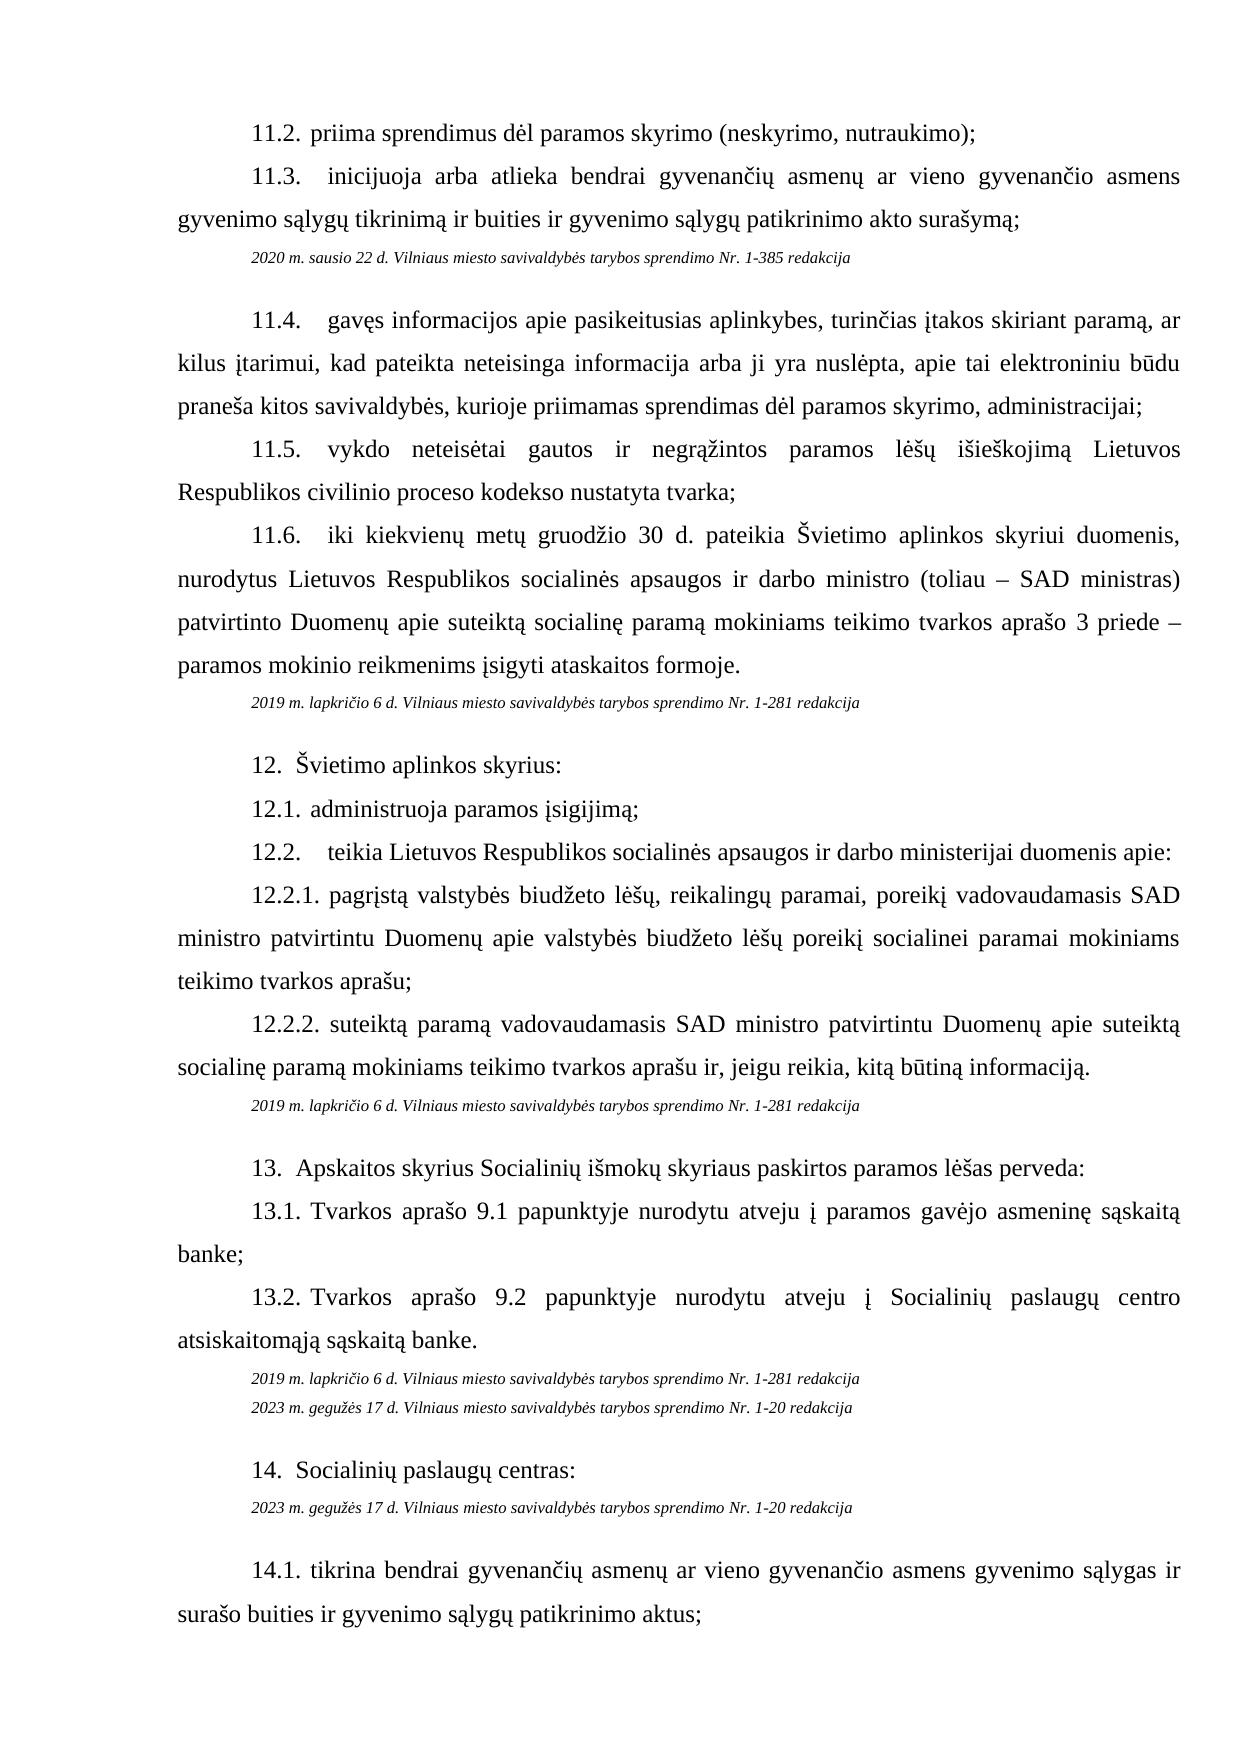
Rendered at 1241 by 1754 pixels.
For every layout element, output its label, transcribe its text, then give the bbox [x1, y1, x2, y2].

list tikrina bendrai gyvenančių asmenų ar vieno gyvenančio asmens gyvenimo sąlygas ir surašo buities ir gyvenimo sąlygų patikrinimo aktus; [177, 1556, 1181, 1627]
list priima sprendimus dėl paramos skyrimo (neskyrimo, nutraukimo); [251, 118, 1181, 147]
list Apskaitos skyrius Socialinių išmokų skyriaus paskirtos paramos lėšas perveda: [177, 1153, 1181, 1182]
list teikia Lietuvos Respublikos socialinės apsaugos ir darbo ministerijai duomenis apie: [177, 837, 1181, 866]
list gavęs informacijos apie pasikeitusias aplinkybes, turinčias įtakos skiriant paramą, ar kilus įtarimui, kad pateikta neteisinga informacija arba ji yra nuslėpta, apie tai elektroniniu būdu praneša kitos savivaldybės, kurioje priimamas sprendimas dėl paramos skyrimo, administracijai; [177, 305, 1181, 420]
list iki kiekvienų metų gruodžio 30 d. pateikia Švietimo aplinkos skyriui duomenis, nurodytus Lietuvos Respublikos socialinės apsaugos ir darbo ministro (toliau – SAD ministras) patvirtinto Duomenų apie suteiktą socialinę paramą mokiniams teikimo tvarkos aprašo 3 priede – paramos mokinio reikmenims įsigyti ataskaitos formoje. [177, 521, 1181, 679]
text 12.2.2. suteiktą paramą vadovaudamasis SAD ministro patvirtintu Duomenų apie suteiktą socialinę paramą mokiniams teikimo tvarkos aprašu ir, jeigu reikia, kitą būtiną informaciją. [177, 1009, 1181, 1081]
list Socialinių paslaugų centras: [177, 1455, 1181, 1484]
text 2023 m. gegužės 17 d. Vilniaus miesto savivaldybės tarybos sprendimo Nr. 1-20 redakcija [251, 1498, 1181, 1517]
list inicijuoja arba atlieka bendrai gyvenančių asmenų ar vieno gyvenančio asmens gyvenimo sąlygų tikrinimą ir buities ir gyvenimo sąlygų patikrinimo akto surašymą; [177, 161, 1181, 233]
text 2019 m. lapkričio 6 d. Vilniaus miesto savivaldybės tarybos sprendimo Nr. 1-281 redakcija [177, 1096, 1181, 1115]
text 2019 m. lapkričio 6 d. Vilniaus miesto savivaldybės tarybos sprendimo Nr. 1-281 redakcija [251, 1369, 1181, 1388]
text 2023 m. gegužės 17 d. Vilniaus miesto savivaldybės tarybos sprendimo Nr. 1-20 redakcija [251, 1397, 1181, 1417]
list administruoja paramos įsigijimą; [251, 794, 1181, 822]
list vykdo neteisėtai gautos ir negrąžintos paramos lėšų išieškojimą Lietuvos Respublikos civilinio proceso kodekso nustatyta tvarka; [177, 434, 1181, 506]
text 2020 m. sausio 22 d. Vilniaus miesto savivaldybės tarybos sprendimo Nr. 1-385 redakcija [251, 247, 1181, 267]
text 12.2.1. pagrįstą valstybės biudžeto lėšų, reikalingų paramai, poreikį vadovaudamasis SAD ministro patvirtintu Duomenų apie valstybės biudžeto lėšų poreikį socialinei paramai mokiniams teikimo tvarkos aprašu; [177, 880, 1181, 995]
list Švietimo aplinkos skyrius: [177, 751, 1181, 779]
text 2019 m. lapkričio 6 d. Vilniaus miesto savivaldybės tarybos sprendimo Nr. 1-281 redakcija [251, 693, 1181, 712]
list Tvarkos aprašo 9.1 papunktyje nurodytu atveju į paramos gavėjo asmeninę sąskaitą banke; [177, 1196, 1181, 1268]
list Tvarkos aprašo 9.2 papunktyje nurodytu atveju į Socialinių paslaugų centro atsiskaitomąją sąskaitą banke. [177, 1282, 1181, 1354]
